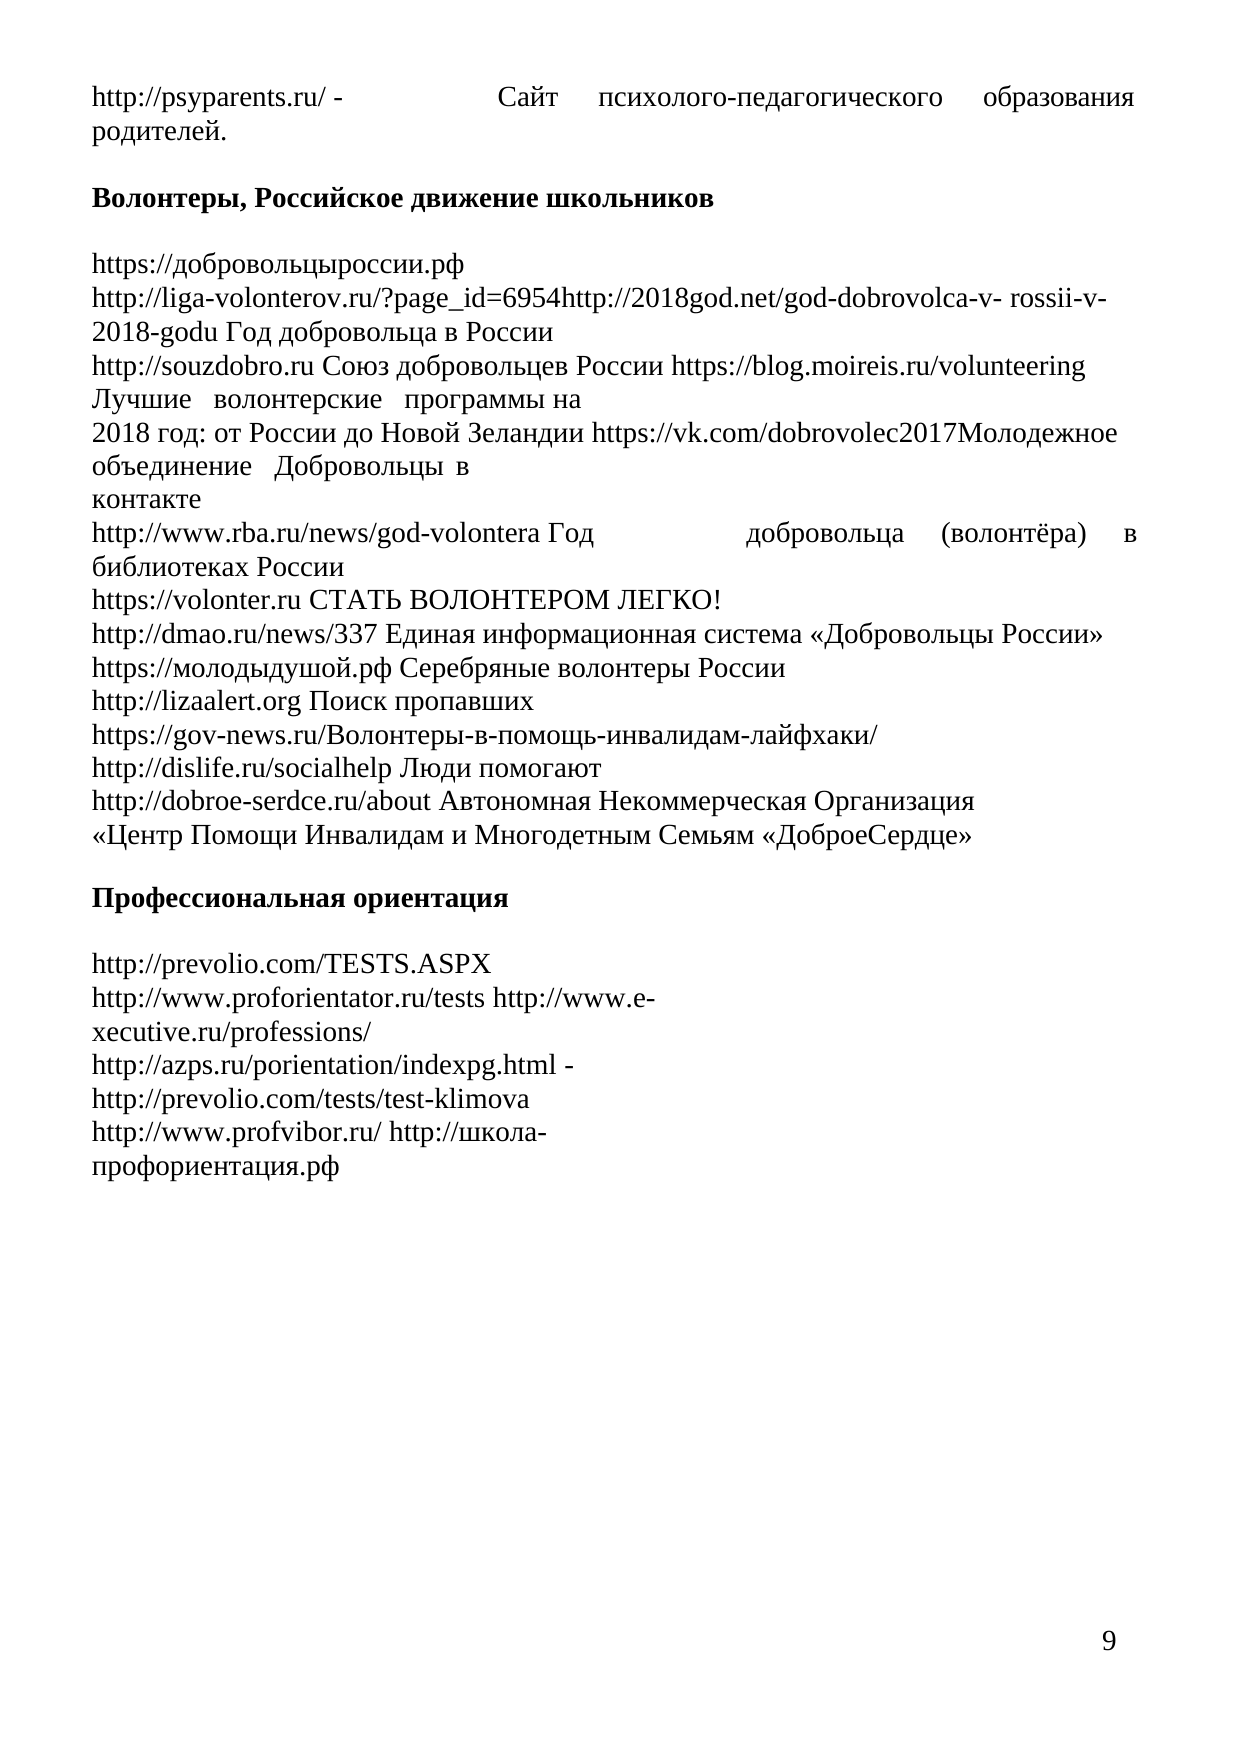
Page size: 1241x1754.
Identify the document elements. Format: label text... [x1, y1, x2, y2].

text https://volonter.ru СТАТЬ ВОЛОНТЕРОМ ЛЕГКО! [92, 582, 1209, 616]
text «Центр Помощи Инвалидам и Многодетным Семьям «ДоброеСердце» [92, 817, 1095, 851]
text http://prevolio.com/TESTS.ASPX http://www.proforientator.ru/tests http://www.e-xecutive.ru/professions/ http://azps.ru/porientation/indexpg.html - [92, 947, 696, 1081]
text https://добровольцыроссии.рф [92, 247, 1209, 281]
text http://dobroe-serdce.ru/about Автономная Некоммерческая Организация [92, 784, 1209, 817]
text http://dmao.ru/news/337 Единая информационная система «Добровольцы России» [92, 616, 1137, 650]
text http://www.rba.ru/news/god-volontera Год добровольца (волонтёра) в библиотеках России [92, 515, 1137, 582]
text https://gov-news.ru/Волонтеры-в-помощь-инвалидам-лайфхаки/ http://dislife.ru/socialhelp Люди помогают [92, 717, 995, 784]
text контакте [92, 482, 1209, 515]
text https://молодыдушой.рф Серебряные волонтеры России http://lizaalert.org Поиск пропавших [92, 650, 903, 717]
text 2018 год: от России до Новой Зеландии https://vk.com/dobrovolec2017Молодежное объединение Добровольцы в [92, 415, 1137, 482]
text Волонтеры, Российское движение школьников [92, 180, 1209, 214]
text http://souzdobro.ru Союз добровольцев России https://blog.moireis.ru/volunteering Лучшие волонтерские программы на [92, 348, 1137, 415]
text http://prevolio.com/tests/test-klimova http://www.profvibor.ru/ http://школа-профориентация.рф [92, 1081, 645, 1181]
text http://psyparents.ru/ - Сайт психолого-педагогического образования родителей. [92, 79, 1137, 146]
text http://liga-volonterov.ru/?page_id=6954http://2018god.net/god-dobrovolca-v- rossii-v-2018-godu Год добровольца в России [92, 281, 1118, 348]
text Профессиональная ориентация [92, 880, 1209, 914]
